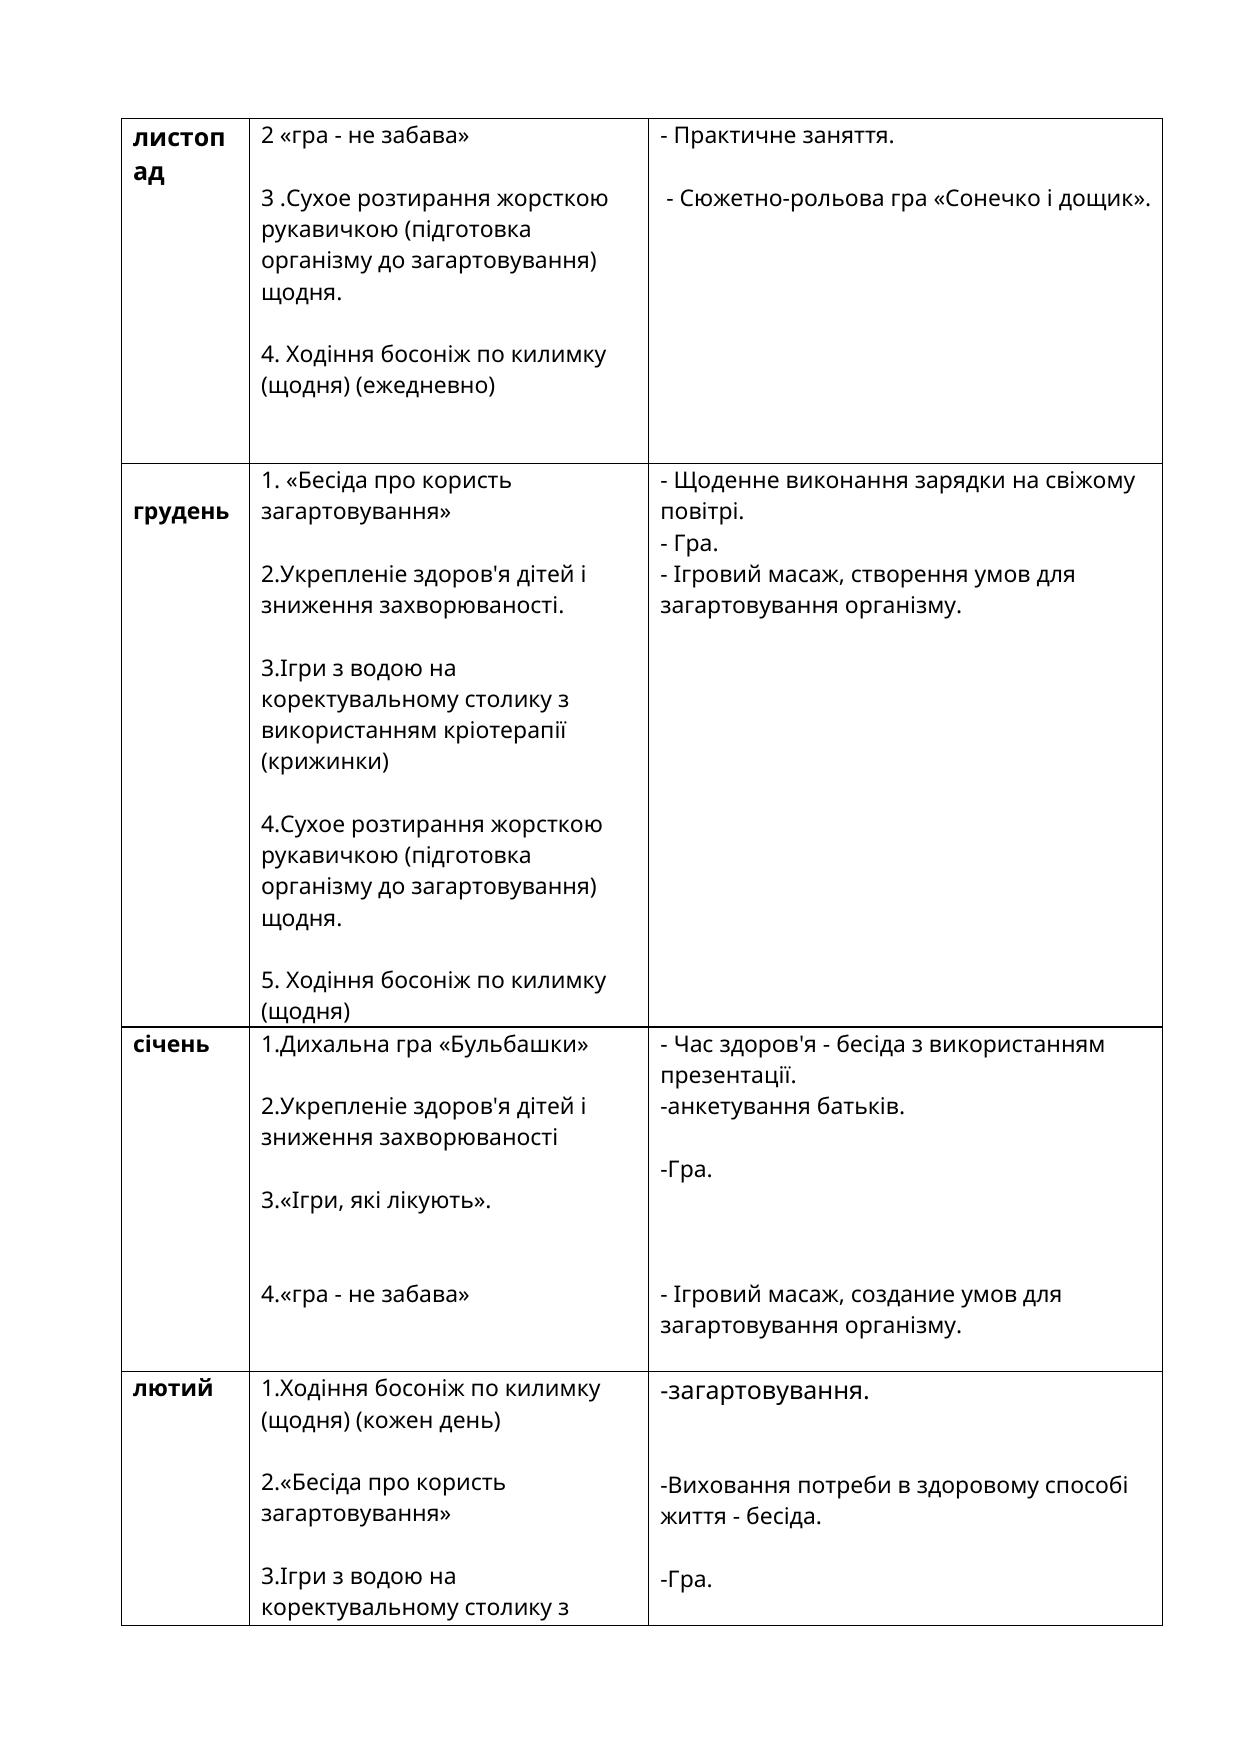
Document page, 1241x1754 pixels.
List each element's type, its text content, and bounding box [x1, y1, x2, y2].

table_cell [649, 1372, 1162, 1625]
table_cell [250, 1372, 648, 1625]
table_cell 1.Дихальна гра «Бульбашки» 2.Укрепленіе здоров'я дітей і зниження захворюваності 3.«Ігри, які лікують». 4.«гра - не забава» [250, 1028, 648, 1371]
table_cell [250, 119, 648, 463]
table_cell листопад [122, 119, 249, 463]
table_cell - Час здоров'я - бесіда з використанням презентації. -анкетування батьків. -Гра. - Ігровий масаж, создание умов для загартовування організму. [649, 1028, 1162, 1371]
table_cell грудень [122, 464, 249, 1026]
table_cell лютий [122, 1372, 249, 1625]
table_cell 1. «Бесіда про користь загартовування» 2.Укрепленіе здоров'я дітей і зниження захворюваності. 3.Ігри з водою на коректувальному столику з використанням кріотерапії (крижинки) 4.Сухое розтирання жорсткою рукавичкою (підготовка організму до загартовування) щодня. 5. Ходіння босоніж по килимку (щодня) [250, 464, 648, 1026]
table_cell - Щоденне виконання зарядки на свіжому повітрі. - Гра. - Ігровий масаж, створення умов для загартовування організму. [649, 464, 1162, 1026]
table_cell січень [122, 1028, 249, 1371]
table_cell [649, 119, 1162, 463]
